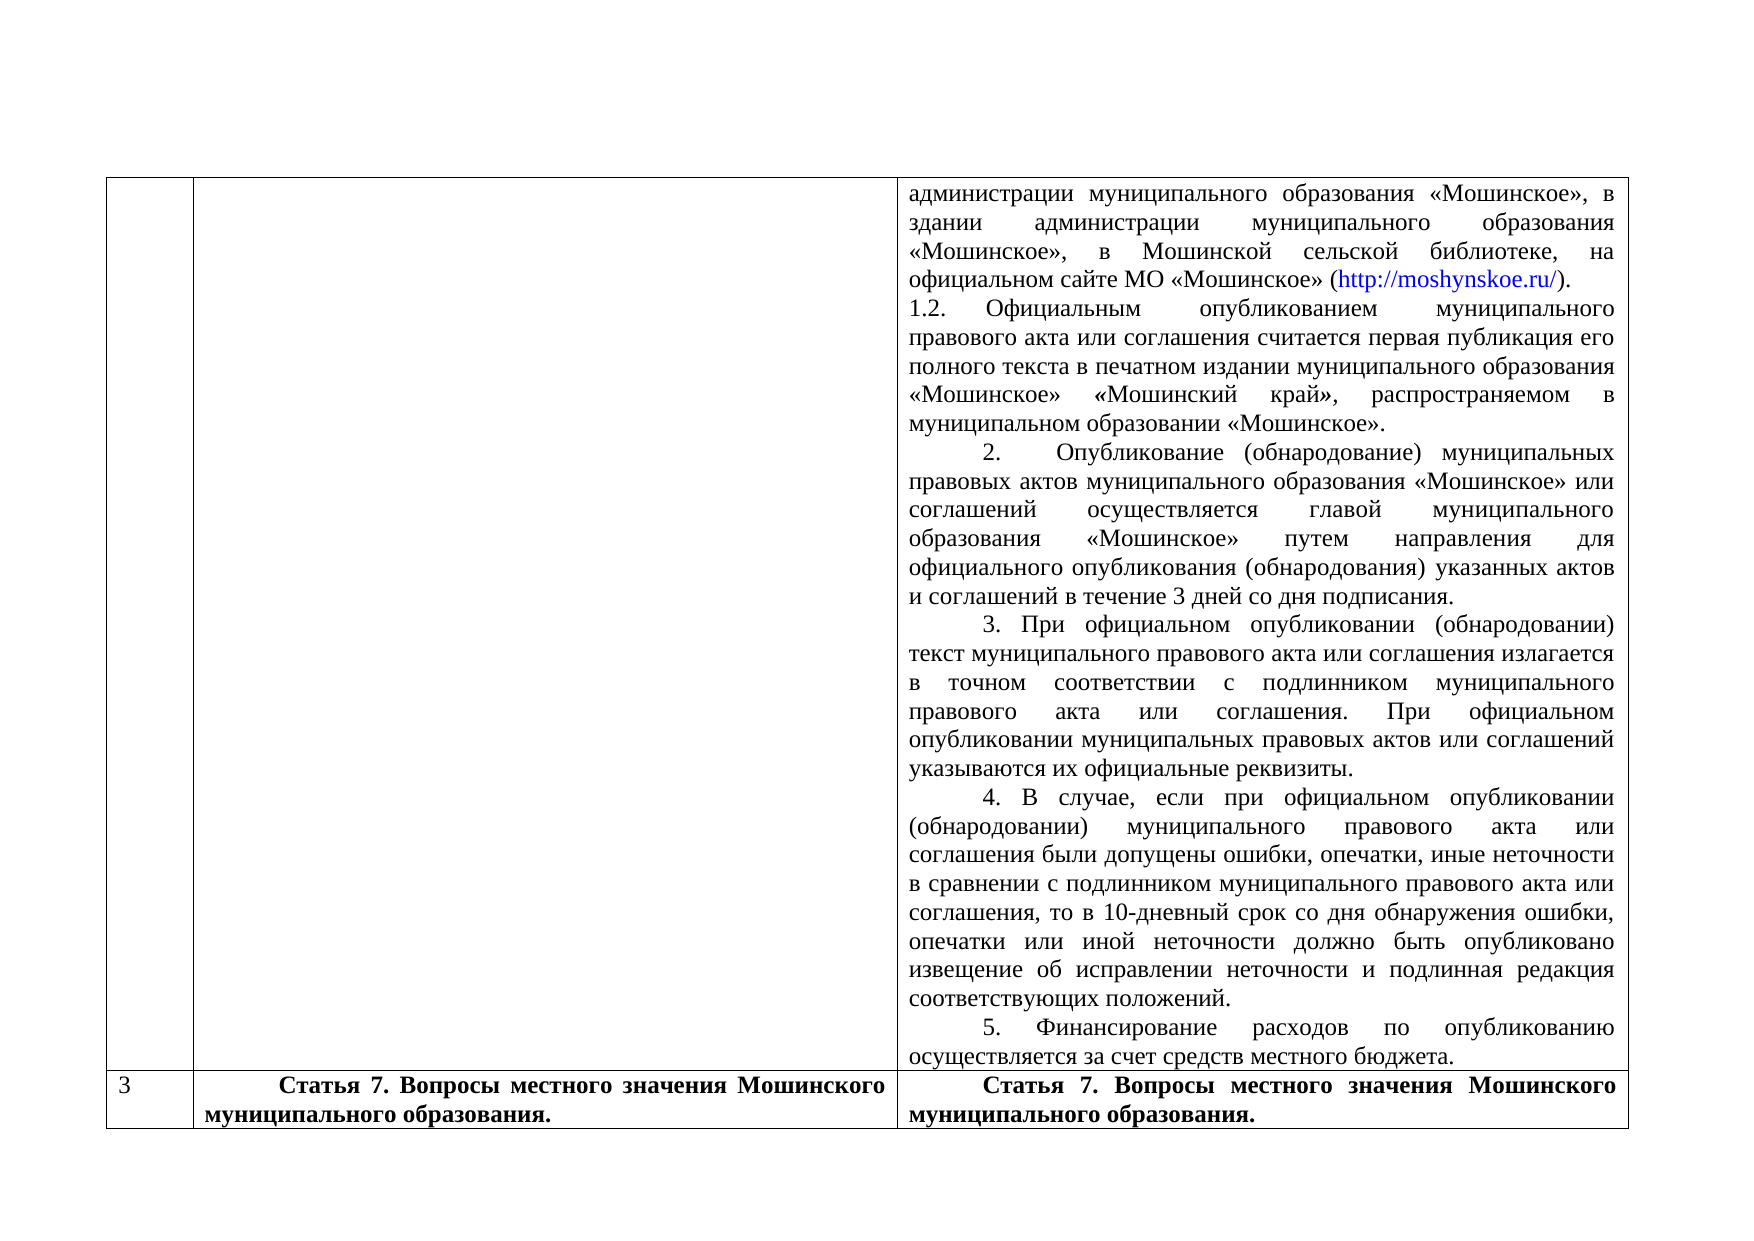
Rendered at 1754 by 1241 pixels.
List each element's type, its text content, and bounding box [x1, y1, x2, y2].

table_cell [194, 1071, 897, 1128]
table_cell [898, 178, 1628, 1069]
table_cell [898, 1071, 1628, 1128]
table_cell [194, 178, 897, 1069]
table_cell 2 [107, 178, 193, 1069]
table_cell 3 [107, 1071, 193, 1128]
